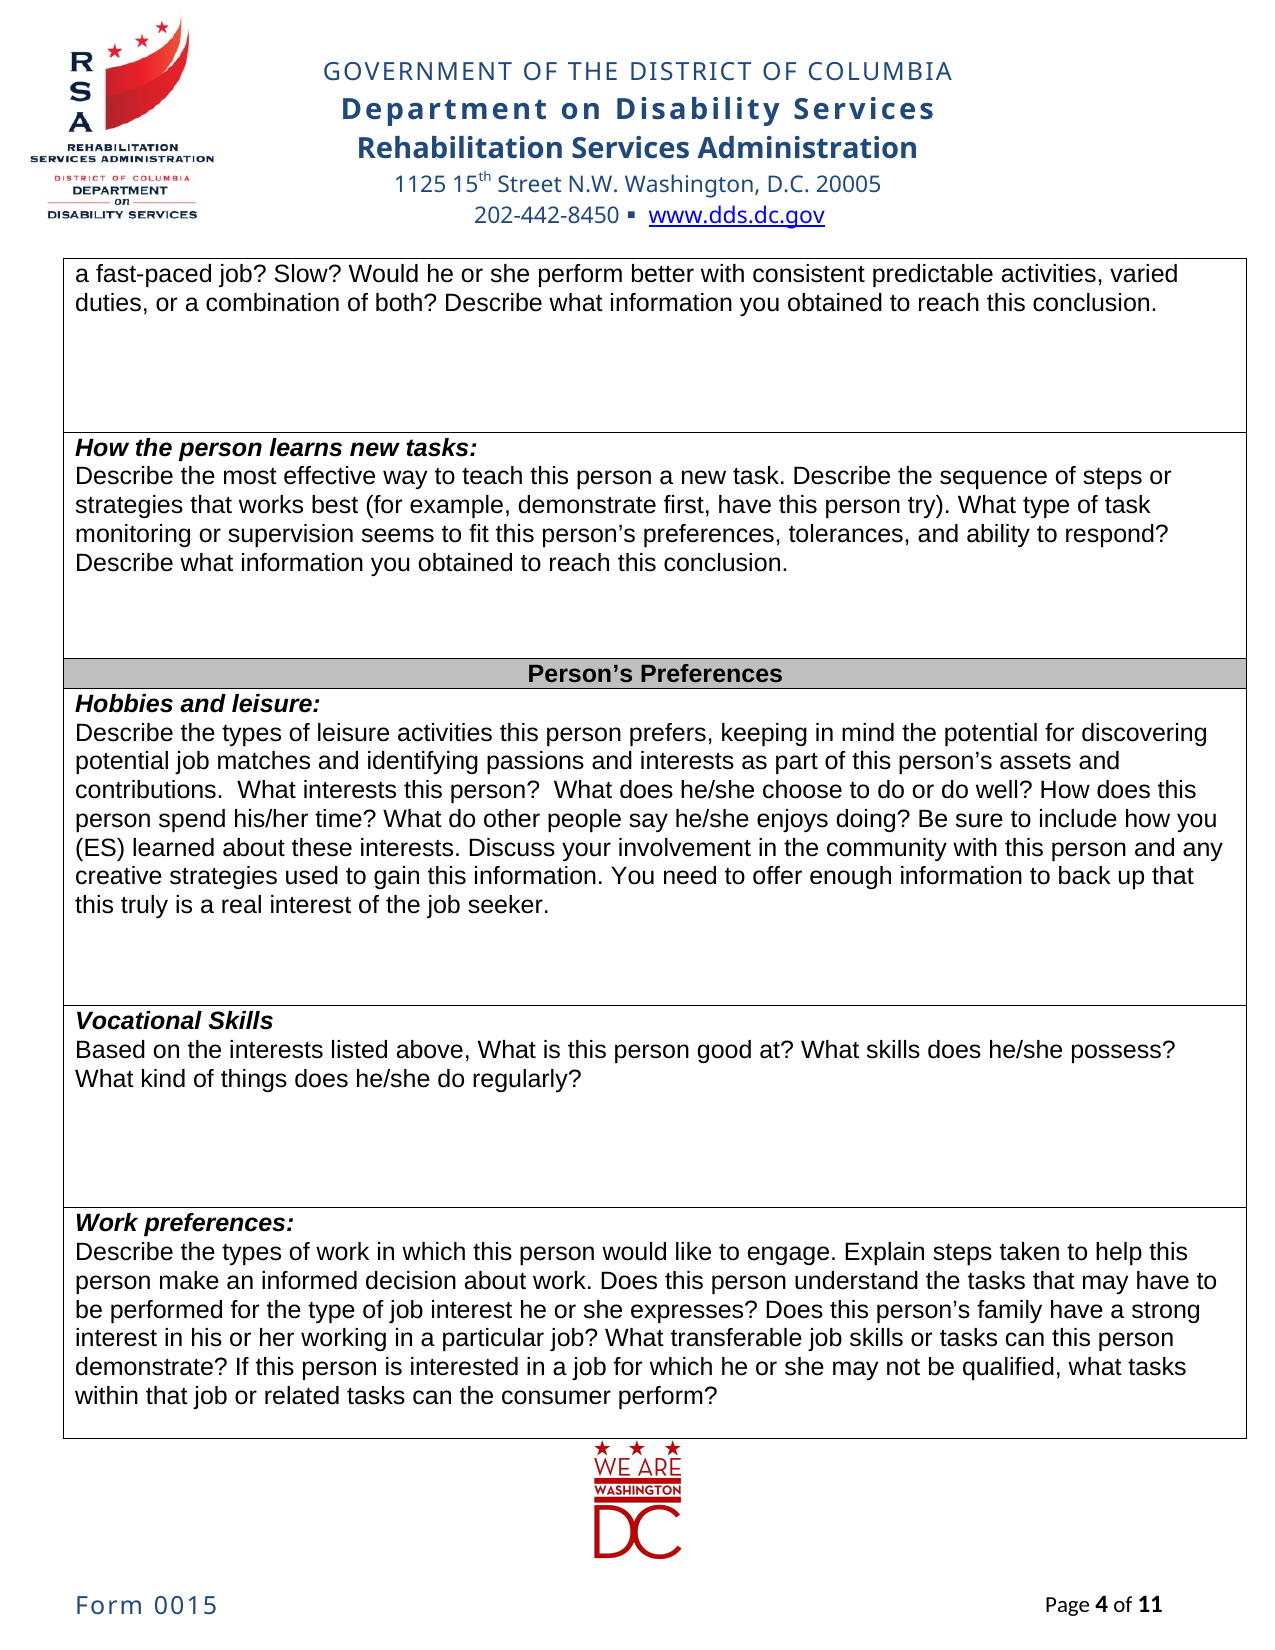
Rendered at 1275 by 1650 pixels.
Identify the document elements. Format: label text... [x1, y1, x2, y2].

table_cell How the person learns new tasks: Describe the most effective way to teach this person a new task. Describe the sequence of steps or strategies that works best (for example, demonstrate first, have this person try). What type of task monitoring or supervision seems to fit this person’s preferences, tolerances, and ability to respond? Describe what information you obtained to reach this conclusion. [64, 433, 1246, 658]
picture [9, 0, 234, 246]
table_cell Hobbies and leisure: Describe the types of leisure activities this person prefers, keeping in mind the potential for discovering potential job matches and identifying passions and interests as part of this person’s assets and contributions. What interests this person? What does he/she choose to do or do well? How does this person spend his/her time? What do other people say he/she enjoys doing? Be sure to include how you (ES) learned about these interests. Discuss your involvement in the community with this person and any creative strategies used to gain this information. You need to offer enough information to back up that this truly is a real interest of the job seeker. [64, 689, 1246, 1005]
picture [580, 1440, 695, 1560]
table_cell Person’s Preferences [64, 659, 1246, 688]
table_cell Vocational Skills Based on the interests listed above, What is this person good at? What skills does he/she possess? What kind of things does he/she do regularly? [64, 1006, 1246, 1207]
